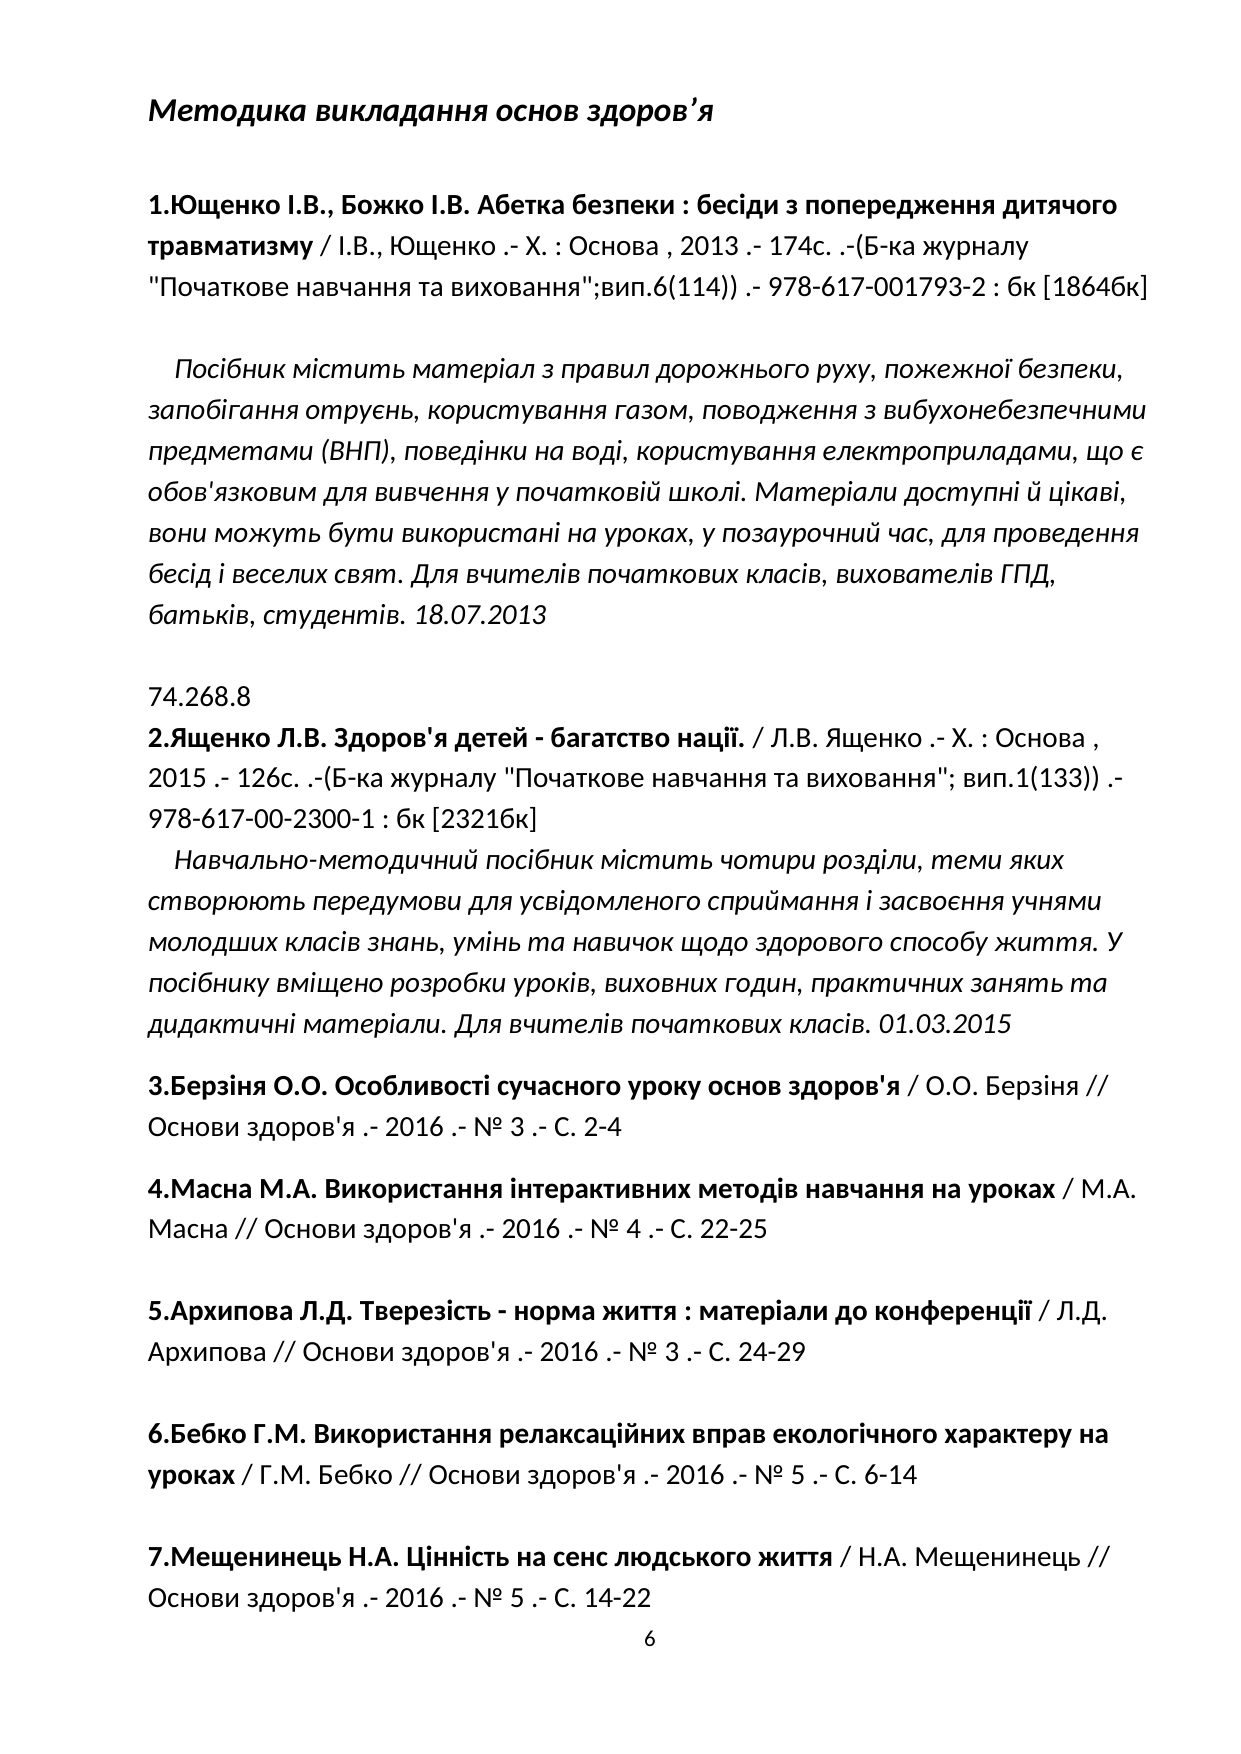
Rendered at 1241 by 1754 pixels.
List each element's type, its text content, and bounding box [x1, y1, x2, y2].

text 3.Берзіня О.О. Особливості сучасного уроку основ здоров'я / О.О. Берзіня // Основи здоров'я .- 2016 .- № 3 .- С. 2-4 [148, 1067, 1152, 1143]
text 1.Ющенко І.В., Божко І.В. Абетка безпеки : бесіди з попередження дитячого травматизму / І.В., Ющенко .- Х. : Основа , 2013 .- 174с. .-(Б-ка журналу "Початкове навчання та виховання";вип.6(114)) .- 978-617-001793-2 : бк [1864бк] Посібник містить матеріал з правил дорожнього руху, пожежної безпеки, запобігання отруєнь, користування газом, поводження з вибухонебезпечними предметами (ВНП), поведінки на воді, користування електроприладами, що є обов'язковим для вивчення у початковій школі. Матеріали доступні й цікаві, вони можуть бути використані на уроках, у позаурочний час, для проведення бесід і веселих свят. Для вчителів початкових класів, вихователів ГПД, батьків, студентів. 18.07.2013 74.268.8 2.Ященко Л.В. Здоров'я детей - багатство нації. / Л.В. Ященко .- Х. : Основа , 2015 .- 126с. .-(Б-ка журналу "Початкове навчання та виховання"; вип.1(133)) .- 978-617-00-2300-1 : бк [2321бк] Навчально-методичний посібник містить чотири розділи, теми яких створюють передумови для усвідомленого сприймання і засвоєння учнями молодших класів знань, умінь та навичок щодо здорового способу життя. У посібнику вміщено розробки уроків, виховних годин, практичних занять та дидактичні матеріали. Для вчителів початкових класів. 01.03.2015 [148, 186, 1152, 1041]
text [148, 1170, 1152, 1615]
text Методика викладання основ здоров’я [148, 88, 1152, 161]
